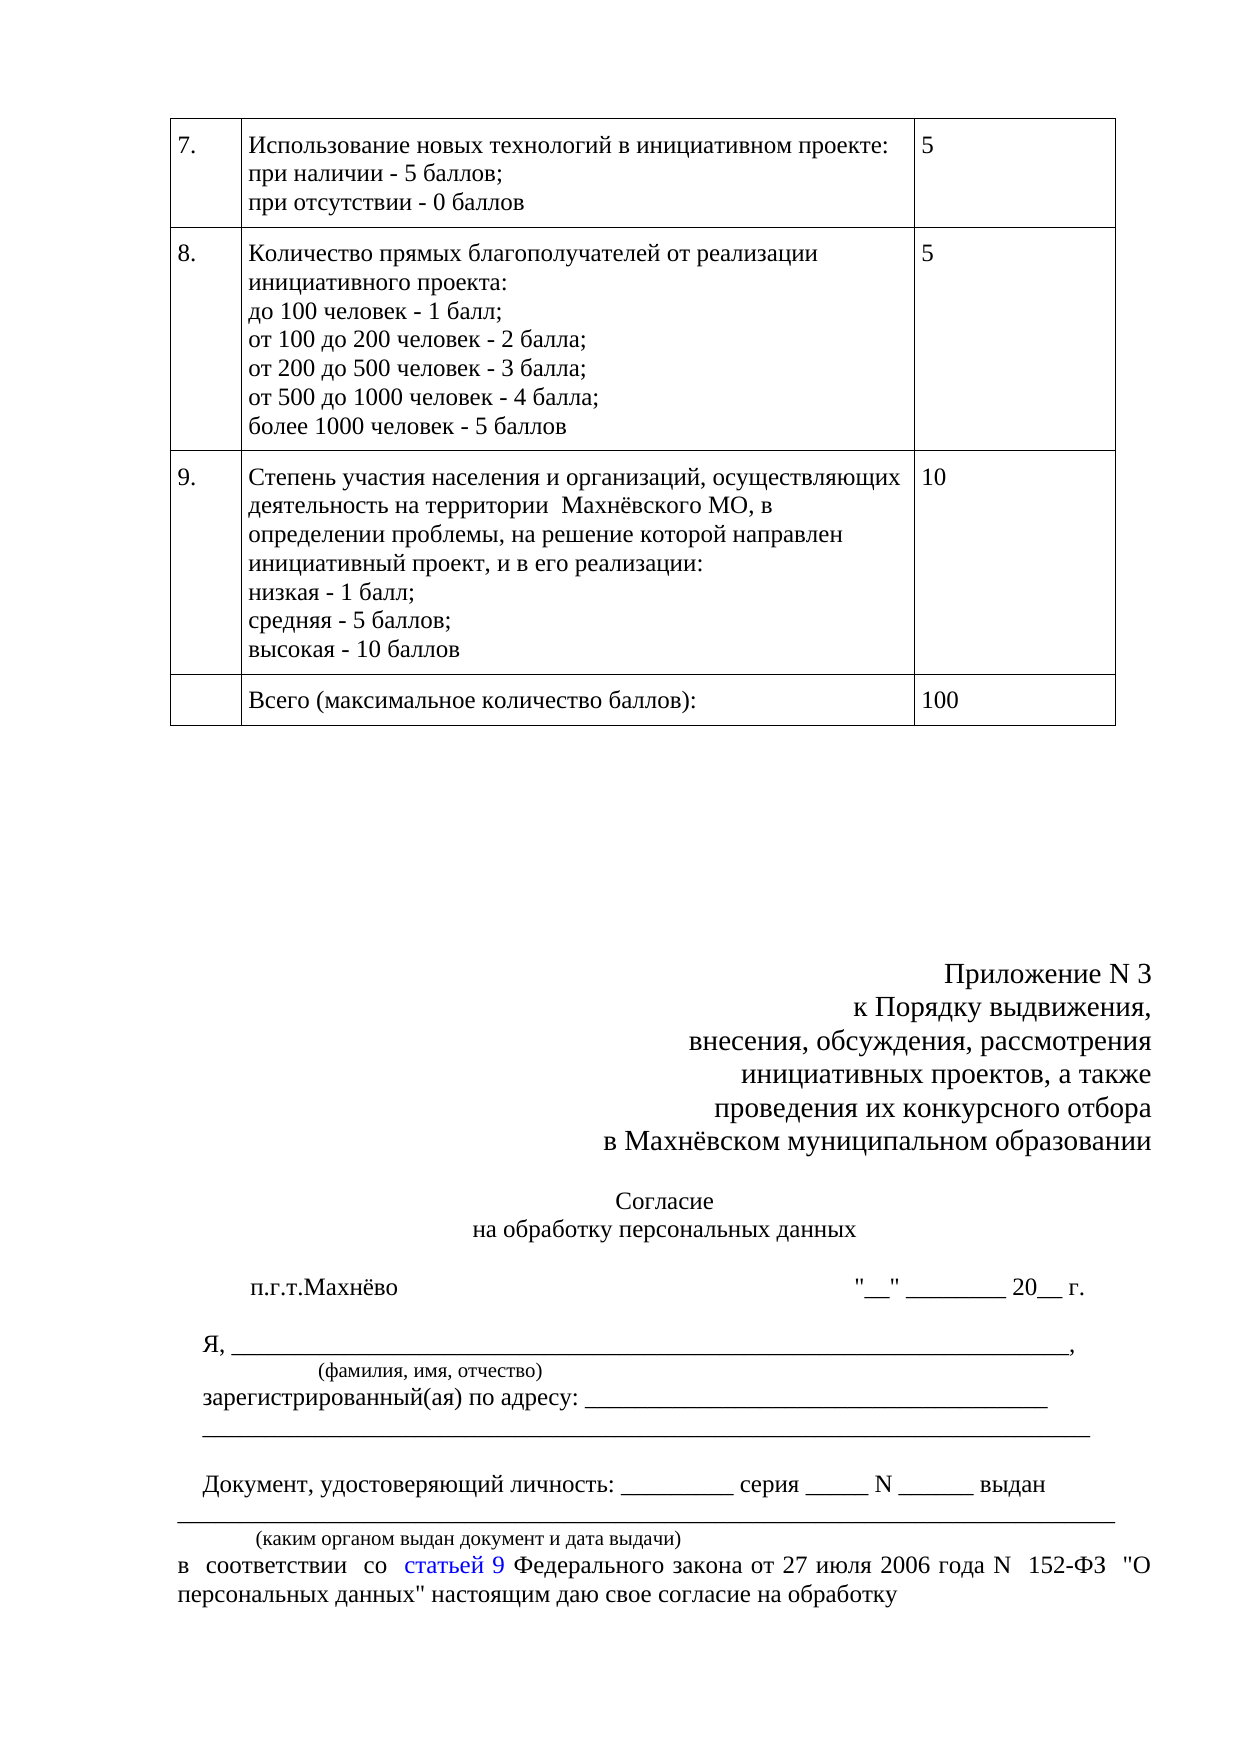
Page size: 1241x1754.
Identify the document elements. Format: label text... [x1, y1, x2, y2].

table_cell 5 [915, 228, 1115, 450]
table_cell Всего (максимальное количество баллов): [242, 675, 914, 725]
table_cell 5 [915, 119, 1115, 227]
text в Махнёвском муниципальном образовании [177, 1123, 1152, 1157]
table_cell Степень участия населения и организаций, осуществляющих деятельность на территории Махнёвского МО, в определении проблемы, на решение которой направлен инициативный проект, и в его реализации: низкая - 1 балл; средняя - 5 баллов; высокая - 10 баллов [242, 451, 914, 674]
text внесения, обсуждения, рассмотрения [177, 1023, 1152, 1056]
table_cell [171, 675, 241, 725]
text ___________________________________________________________________________ [177, 1497, 1152, 1526]
text п.г.т.Махнёво "__" ________ 20__ г. [177, 1272, 1152, 1301]
table_cell Использование новых технологий в инициативном проекте: при наличии - 5 баллов; при отсутствии - 0 баллов [242, 119, 914, 227]
text в соответствии со статьей 9 Федерального закона от 27 июля 2006 года N 152-ФЗ "О персональных данных" настоящим даю свое согласие на обработку [177, 1550, 1152, 1608]
text проведения их конкурсного отбора [177, 1090, 1152, 1123]
table_cell 9. [171, 451, 241, 674]
text Приложение N 3 [177, 956, 1152, 989]
text _______________________________________________________________________ [177, 1411, 1152, 1440]
text (фамилия, имя, отчество) [177, 1358, 1152, 1382]
text Согласие [177, 1186, 1152, 1214]
table_cell Количество прямых благополучателей от реализации инициативного проекта: до 100 человек - 1 балл; от 100 до 200 человек - 2 балла; от 200 до 500 человек - 3 балла; от 500 до 1000 человек - 4 балла; более 1000 человек - 5 баллов [242, 228, 914, 450]
text (каким органом выдан документ и дата выдачи) [177, 1526, 1152, 1550]
text к Порядку выдвижения, [177, 989, 1152, 1023]
text зарегистрированный(ая) по адресу: _____________________________________ [177, 1382, 1152, 1411]
text инициативных проектов, а также [177, 1056, 1152, 1090]
table_cell 8. [171, 228, 241, 450]
table_cell 7. [171, 119, 241, 227]
table_cell 10 [915, 451, 1115, 674]
table_cell 100 [915, 675, 1115, 725]
text Документ, удостоверяющий личность: _________ серия _____ N ______ выдан [177, 1469, 1152, 1497]
text Я, ___________________________________________________________________, [177, 1329, 1152, 1358]
text на обработку персональных данных [177, 1214, 1152, 1243]
